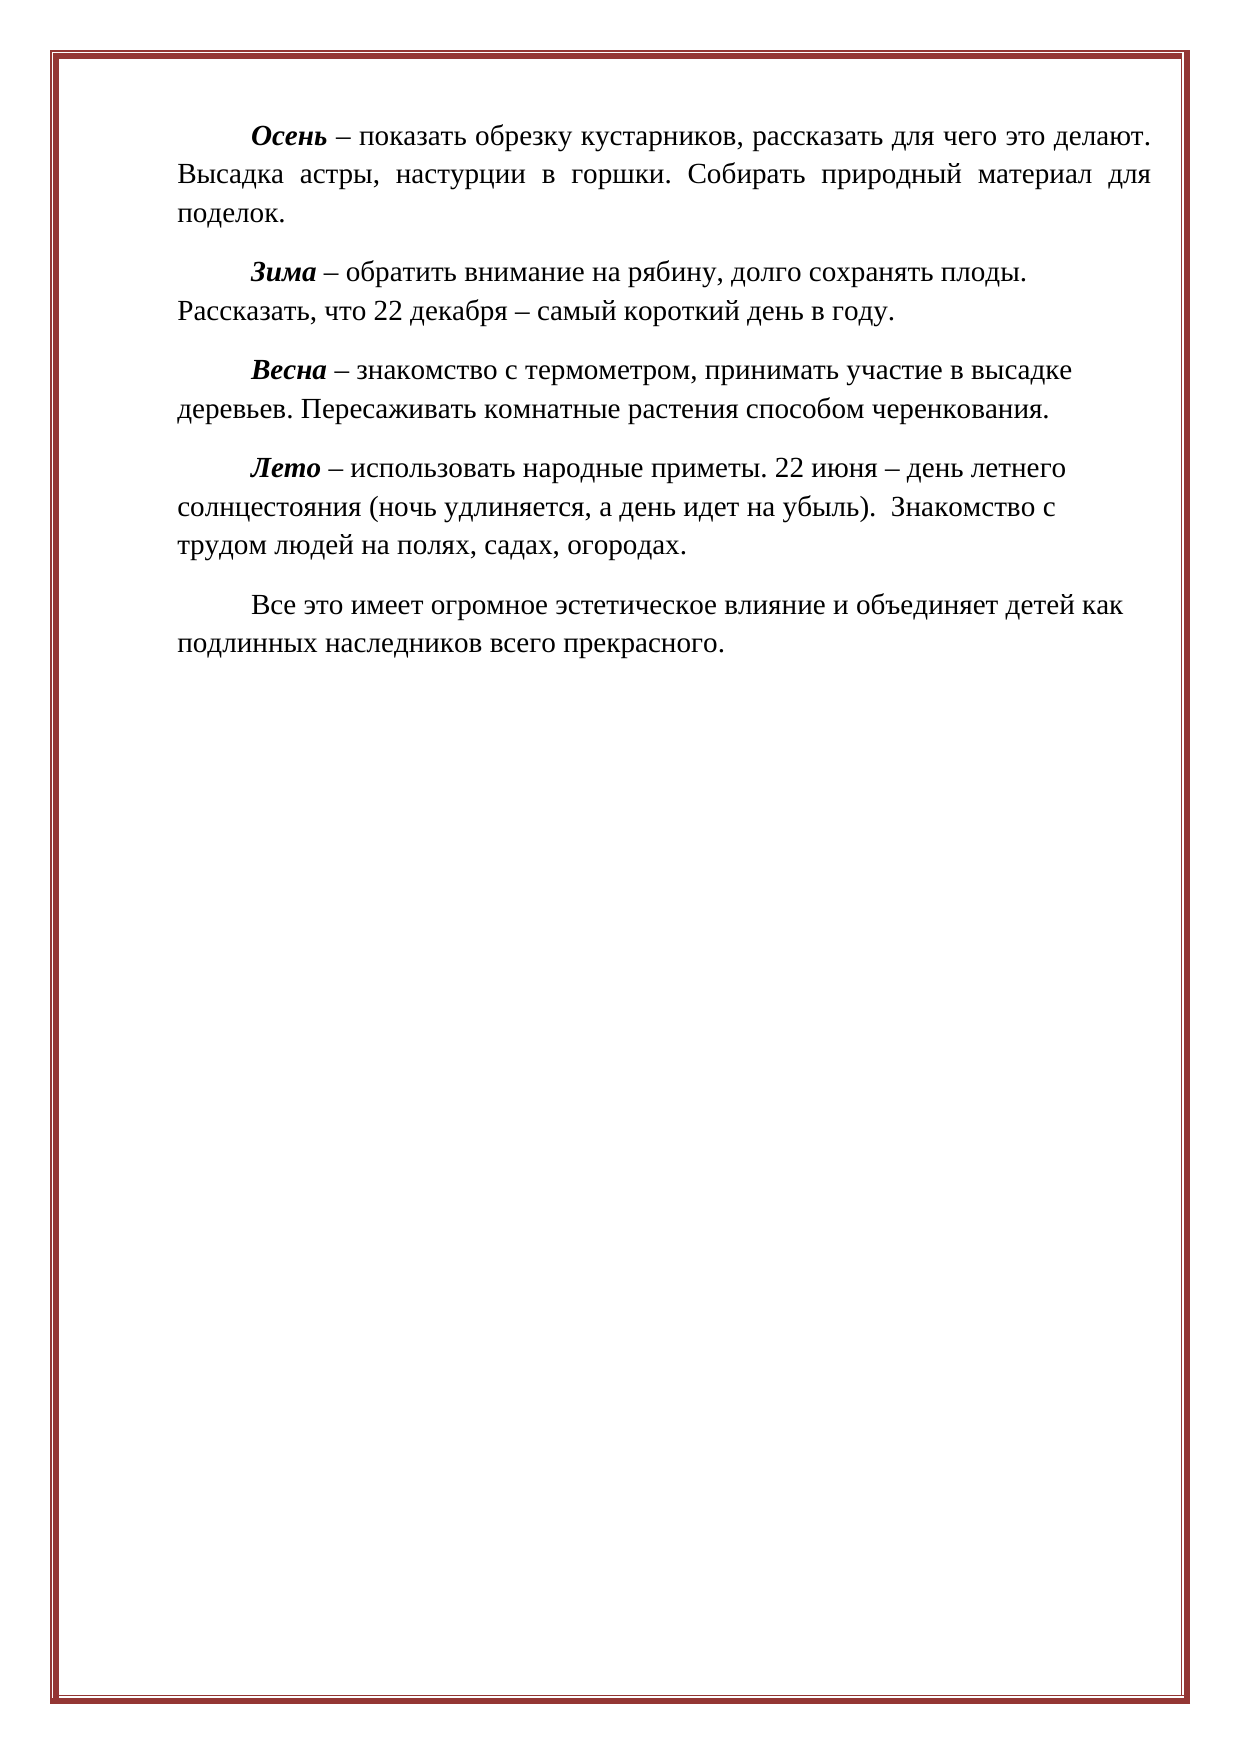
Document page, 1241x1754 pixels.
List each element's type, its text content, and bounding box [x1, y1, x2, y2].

text Лето – использовать народные приметы. 22 июня – день летнего солнцестояния (ночь удлиняется, а день идет на убыль). Знакомство с трудом людей на полях, садах, огородах. [177, 450, 1152, 561]
text Зима – обратить внимание на рябину, долго сохранять плоды. Рассказать, что 22 декабря – самый короткий день в году. [177, 254, 1152, 327]
text Осень – показать обрезку кустарников, рассказать для чего это делают. Высадка астры, настурции в горшки. Собирать природный материал для поделок. [177, 118, 1152, 229]
text Весна – знакомство с термометром, принимать участие в высадке деревьев. Пересаживать комнатные растения способом черенкования. [177, 352, 1152, 424]
text Все это имеет огромное эстетическое влияние и объединяет детей как подлинных наследников всего прекрасного. [177, 587, 1152, 659]
